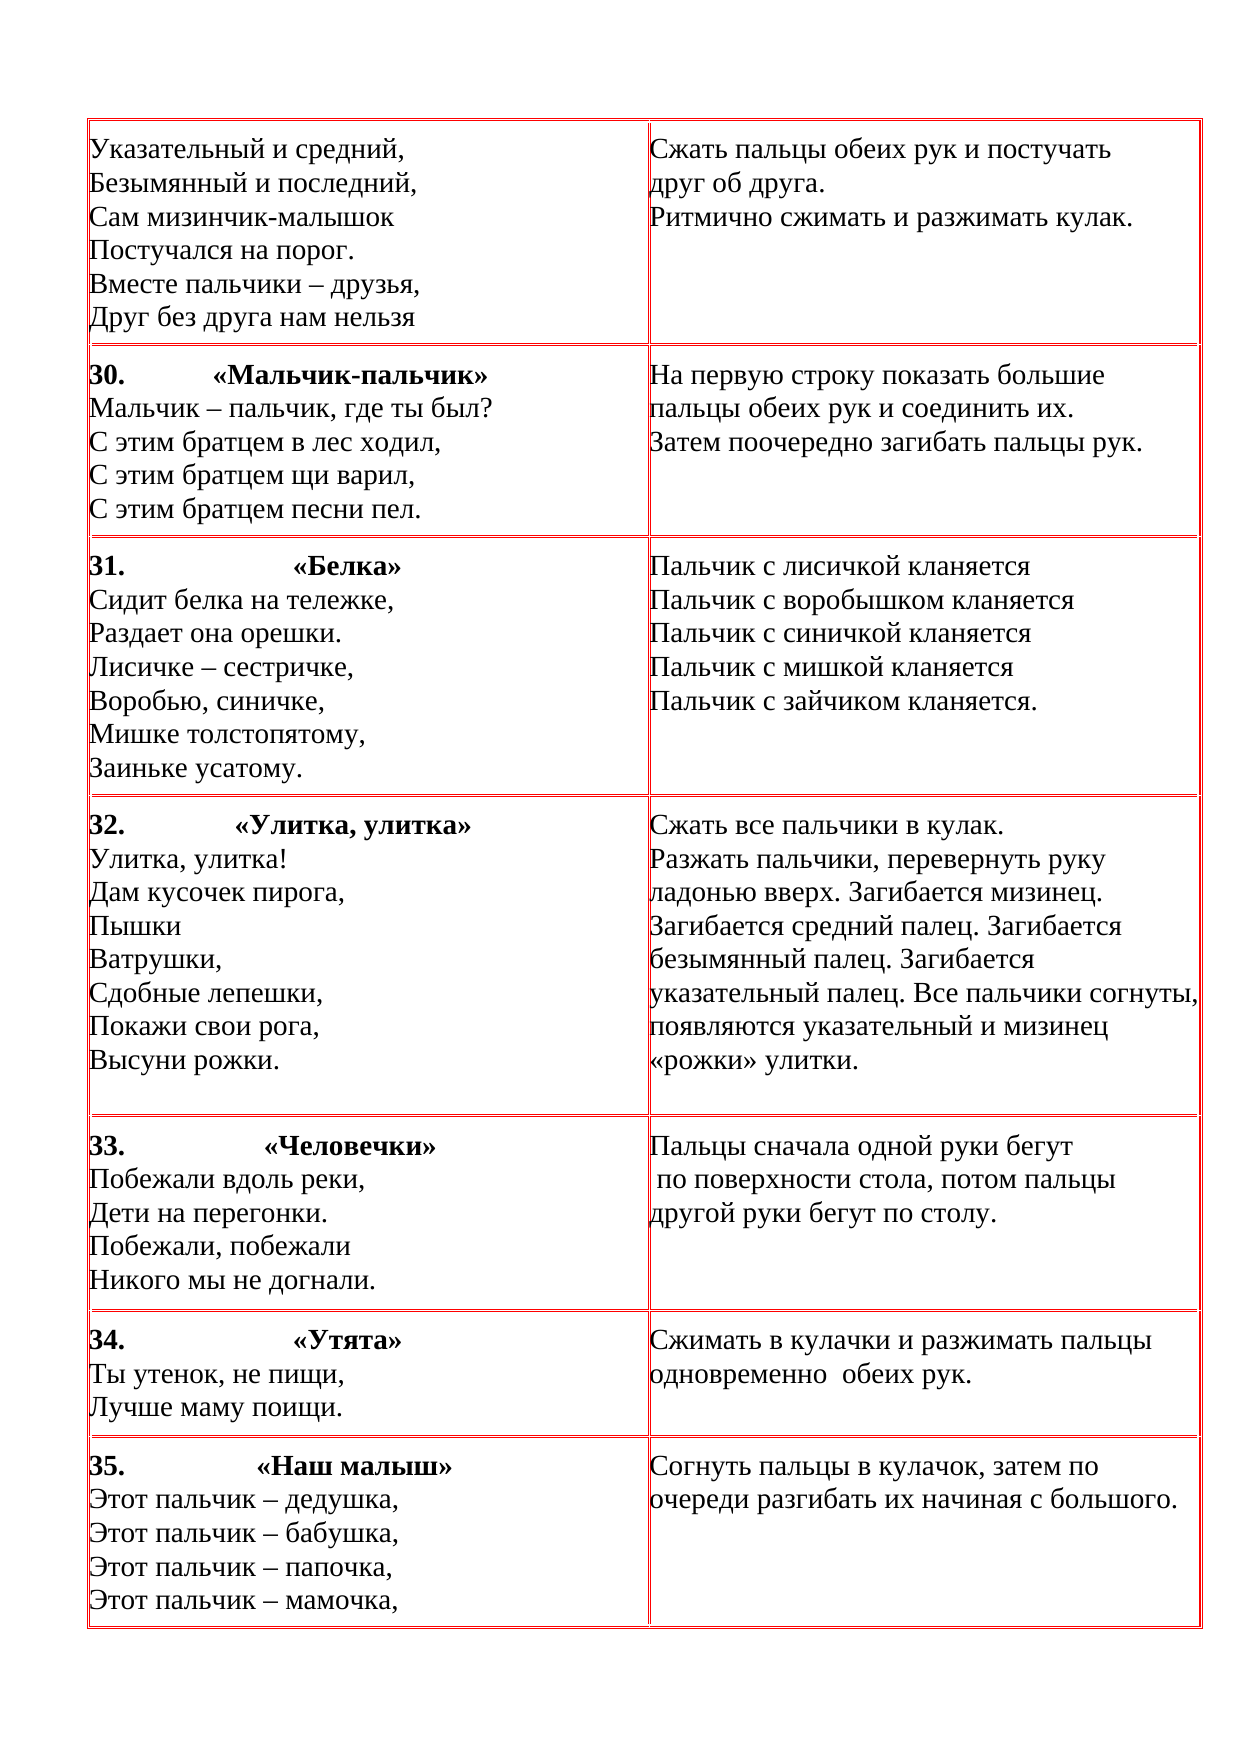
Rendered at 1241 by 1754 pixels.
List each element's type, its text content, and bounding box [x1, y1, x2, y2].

table_cell 33. «Человечки» Побежали вдоль реки, Дети на перегонки. Побежали, побежали Никого мы не догнали. [89, 1114, 649, 1309]
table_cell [649, 1435, 1200, 1626]
table_cell 30. «Мальчик-пальчик» Мальчик – пальчик, где ты был? С этим братцем в лес ходил, С этим братцем щи варил, С этим братцем песни пел. [89, 343, 649, 535]
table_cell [90, 121, 649, 343]
table_cell На первую строку показать большие пальцы обеих рук и соединить их. Затем поочередно загибать пальцы рук. [649, 343, 1201, 535]
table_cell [90, 1435, 649, 1626]
table_cell Сжимать в кулачки и разжимать пальцы одновременно обеих рук. [651, 1309, 1200, 1434]
table_cell 31. «Белка» Сидит белка на тележке, Раздает она орешки. Лисичке – сестричке, Воробью, синичке, Мишке толстопятому, Заиньке усатому. [89, 535, 649, 794]
table_cell Пальчик с лисичкой кланяется Пальчик с воробышком кланяется Пальчик с синичкой кланяется Пальчик с мишкой кланяется Пальчик с зайчиком кланяется. [649, 535, 1201, 794]
table_cell 32. «Улитка, улитка» Улитка, улитка! Дам кусочек пирога, Пышки Ватрушки, Сдобные лепешки, Покажи свои рога, Высуни рожки. [90, 794, 648, 1114]
table_cell Пальцы сначала одной руки бегут по поверхности стола, потом пальцы другой руки бегут по столу. [649, 1114, 1201, 1309]
table_cell 34. «Утята» Ты утенок, не пищи, Лучше маму поищи. [90, 1309, 648, 1434]
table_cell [649, 121, 1199, 343]
table_cell Сжать все пальчики в кулак. Разжать пальчики, перевернуть руку ладонью вверх. Загибается мизинец. Загибается средний палец. Загибается безымянный палец. Загибается указательный палец. Все пальчики согнуты, появляются указательный и мизинец «рожки» улитки. [651, 794, 1200, 1114]
